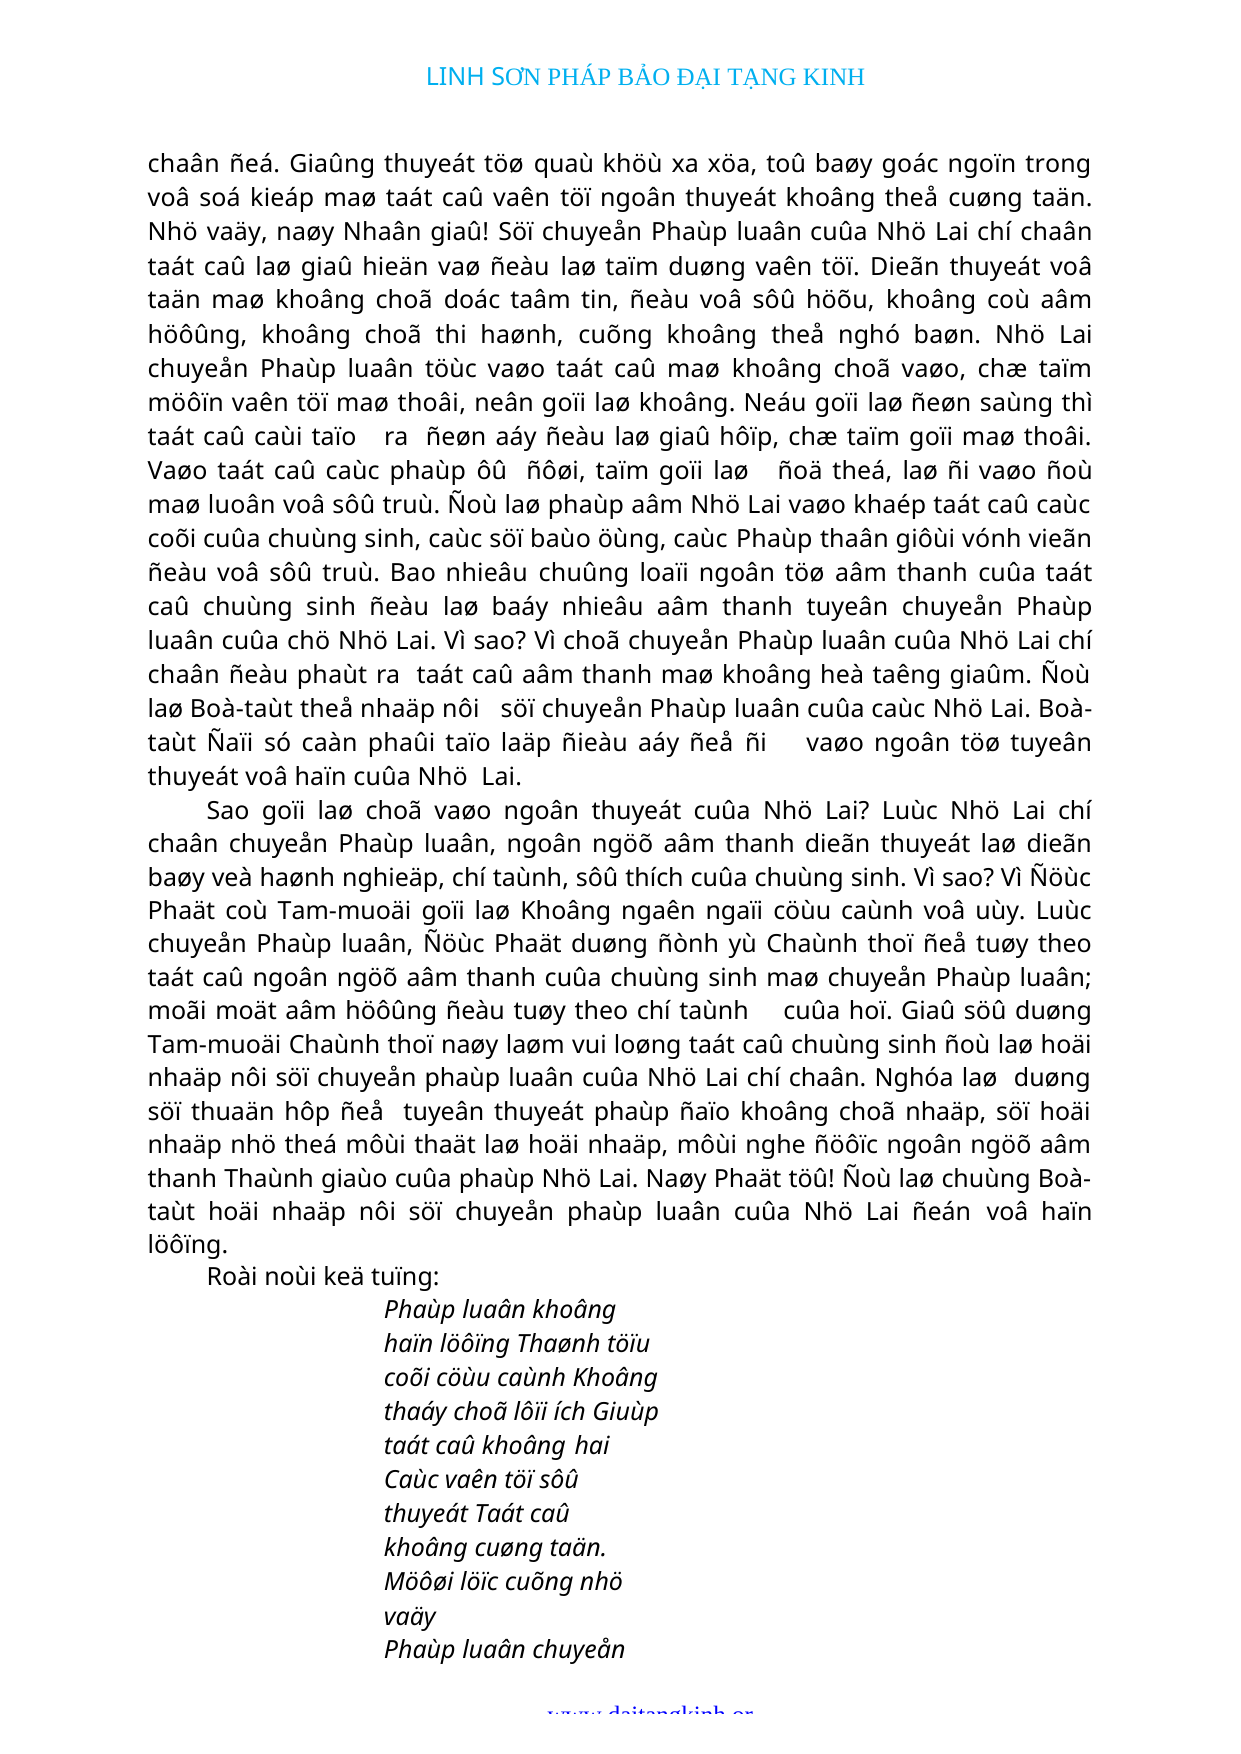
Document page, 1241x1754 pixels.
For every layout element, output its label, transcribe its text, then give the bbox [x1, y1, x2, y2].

text Roài noùi keä tuïng: [206, 1261, 1105, 1292]
text chaân ñeá. Giaûng thuyeát töø quaù khöù xa xöa, toû baøy goác ngoïn trong voâ soá kieáp maø taát caû vaên töï ngoân thuyeát khoâng theå cuøng taän. Nhö vaäy, naøy Nhaân giaû! Söï chuyeån Phaùp luaân cuûa Nhö Lai chí chaân taát caû laø giaû hieän vaø ñeàu laø taïm duøng vaên töï. Dieãn thuyeát voâ taän maø khoâng choã doác taâm tin, ñeàu voâ sôû höõu, khoâng coù aâm höôûng, khoâng choã thi haønh, cuõng khoâng theå nghó baøn. Nhö Lai chuyeån Phaùp luaân töùc vaøo taát caû maø khoâng choã vaøo, chæ taïm möôïn vaên töï maø thoâi, neân goïi laø khoâng. Neáu goïi laø ñeøn saùng thì taát caû caùi taïo ra ñeøn aáy ñeàu laø giaû hôïp, chæ taïm goïi maø thoâi. Vaøo taát caû caùc phaùp ôû ñôøi, taïm goïi laø ñoä theá, laø ñi vaøo ñoù maø luoân voâ sôû truù. Ñoù laø phaùp aâm Nhö Lai vaøo khaép taát caû caùc coõi cuûa chuùng sinh, caùc söï baùo öùng, caùc Phaùp thaân giôùi vónh vieãn ñeàu voâ sôû truù. Bao nhieâu chuûng loaïi ngoân töø aâm thanh cuûa taát caû chuùng sinh ñeàu laø baáy nhieâu aâm thanh tuyeân chuyeån Phaùp luaân cuûa chö Nhö Lai. Vì sao? Vì choã chuyeån Phaùp luaân cuûa Nhö Lai chí chaân ñeàu phaùt ra taát caû aâm thanh maø khoâng heà taêng giaûm. Ñoù laø Boà-taùt theå nhaäp nôi söï chuyeån Phaùp luaân cuûa caùc Nhö Lai. Boà-taùt Ñaïi só caàn phaûi taïo laäp ñieàu aáy ñeå ñi vaøo ngoân töø tuyeân thuyeát voâ haïn cuûa Nhö Lai. [147, 146, 1093, 793]
text Caùc vaên töï sôû thuyeát Taát caû khoâng cuøng taän. Möôøi löïc cuõng nhö vaäy [384, 1462, 625, 1632]
text Sao goïi laø choã vaøo ngoân thuyeát cuûa Nhö Lai? Luùc Nhö Lai chí chaân chuyeån Phaùp luaân, ngoân ngöõ aâm thanh dieãn thuyeát laø dieãn baøy veà haønh nghieäp, chí taùnh, sôû thích cuûa chuùng sinh. Vì sao? Vì Ñöùc Phaät coù Tam-muoäi goïi laø Khoâng ngaên ngaïi cöùu caùnh voâ uùy. Luùc chuyeån Phaùp luaân, Ñöùc Phaät duøng ñònh yù Chaùnh thoï ñeå tuøy theo taát caû ngoân ngöõ aâm thanh cuûa chuùng sinh maø chuyeån Phaùp luaân; moãi moät aâm höôûng ñeàu tuøy theo chí taùnh cuûa hoï. Giaû söû duøng Tam-muoäi Chaùnh thoï naøy laøm vui loøng taát caû chuùng sinh ñoù laø hoäi nhaäp nôi söï chuyeån phaùp luaân cuûa Nhö Lai chí chaân. Nghóa laø duøng söï thuaän hôp ñeå tuyeân thuyeát phaùp ñaïo khoâng choã nhaäp, söï hoäi nhaäp nhö theá môùi thaät laø hoäi nhaäp, môùi nghe ñöôïc ngoân ngöõ aâm thanh Thaùnh giaùo cuûa phaùp Nhö Lai. Naøy Phaät töû! Ñoù laø chuùng Boà-taùt hoäi nhaäp nôi söï chuyeån phaùp luaân cuûa Nhö Lai ñeán voâ haïn löôïng. [147, 793, 1093, 1261]
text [384, 1632, 659, 1666]
text Phaùp luaân khoâng haïn löôïng Thaønh töïu coõi cöùu caùnh Khoâng thaáy choã lôïi ích Giuùp taát caû khoâng hai [384, 1292, 671, 1462]
